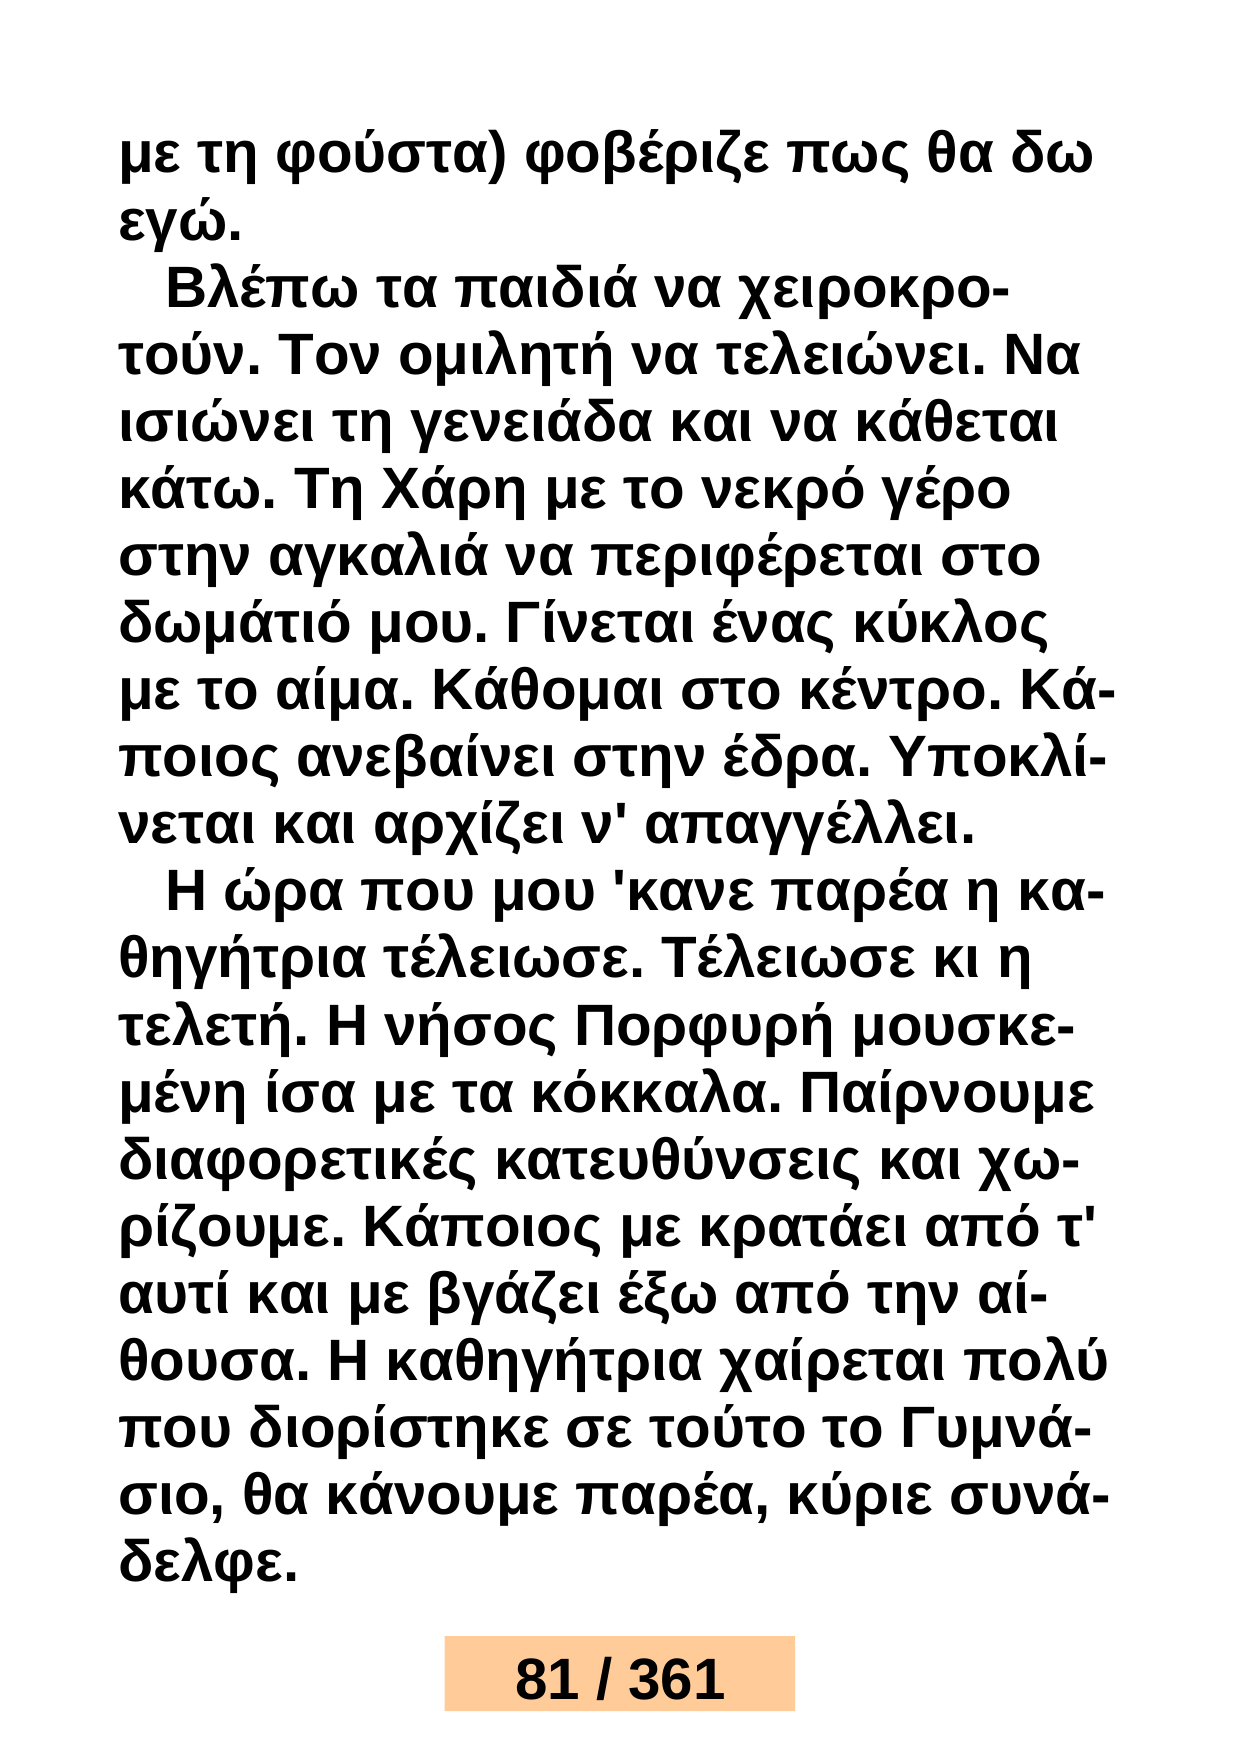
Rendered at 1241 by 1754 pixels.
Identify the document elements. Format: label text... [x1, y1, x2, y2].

text Βλέπω τα παιδιά να χειροκρο-τούν. Τον ομιλητή να τελειώνει. Να ισιώνει τη γενειάδα και να κάθεται κάτω. Τη Χάρη με το νεκρό γέρο στην αγκαλιά να περιφέρεται στο δωμάτιό μου. Γίνεται ένας κύκλος με το αίμα. Κάθομαι στο κέντρο. Κά-ποιος ανεβαίνει στην έδρα. Υποκλί-νεται και αρχίζει ν' απαγγέλλει. [118, 252, 1122, 856]
text Η ώρα που μου 'κανε παρέα η κα-θηγήτρια τέλειωσε. Τέλειωσε κι η τελετή. Η νήσος Πορφυρή μουσκε-μένη ίσα με τα κόκκαλα. Παίρνουμε διαφορετικές κατευθύνσεις και χω-ρίζουμε. Κάποιος με κρατάει από τ' αυτί και με βγάζει έξω από την αί-θουσα. Η καθηγήτρια χαίρεται πολύ που διορίστηκε σε τούτο το Γυμνά-σιο, θα κάνουμε παρέα, κύριε συνά-δελφε. [118, 856, 1122, 1594]
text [118, 118, 1122, 252]
